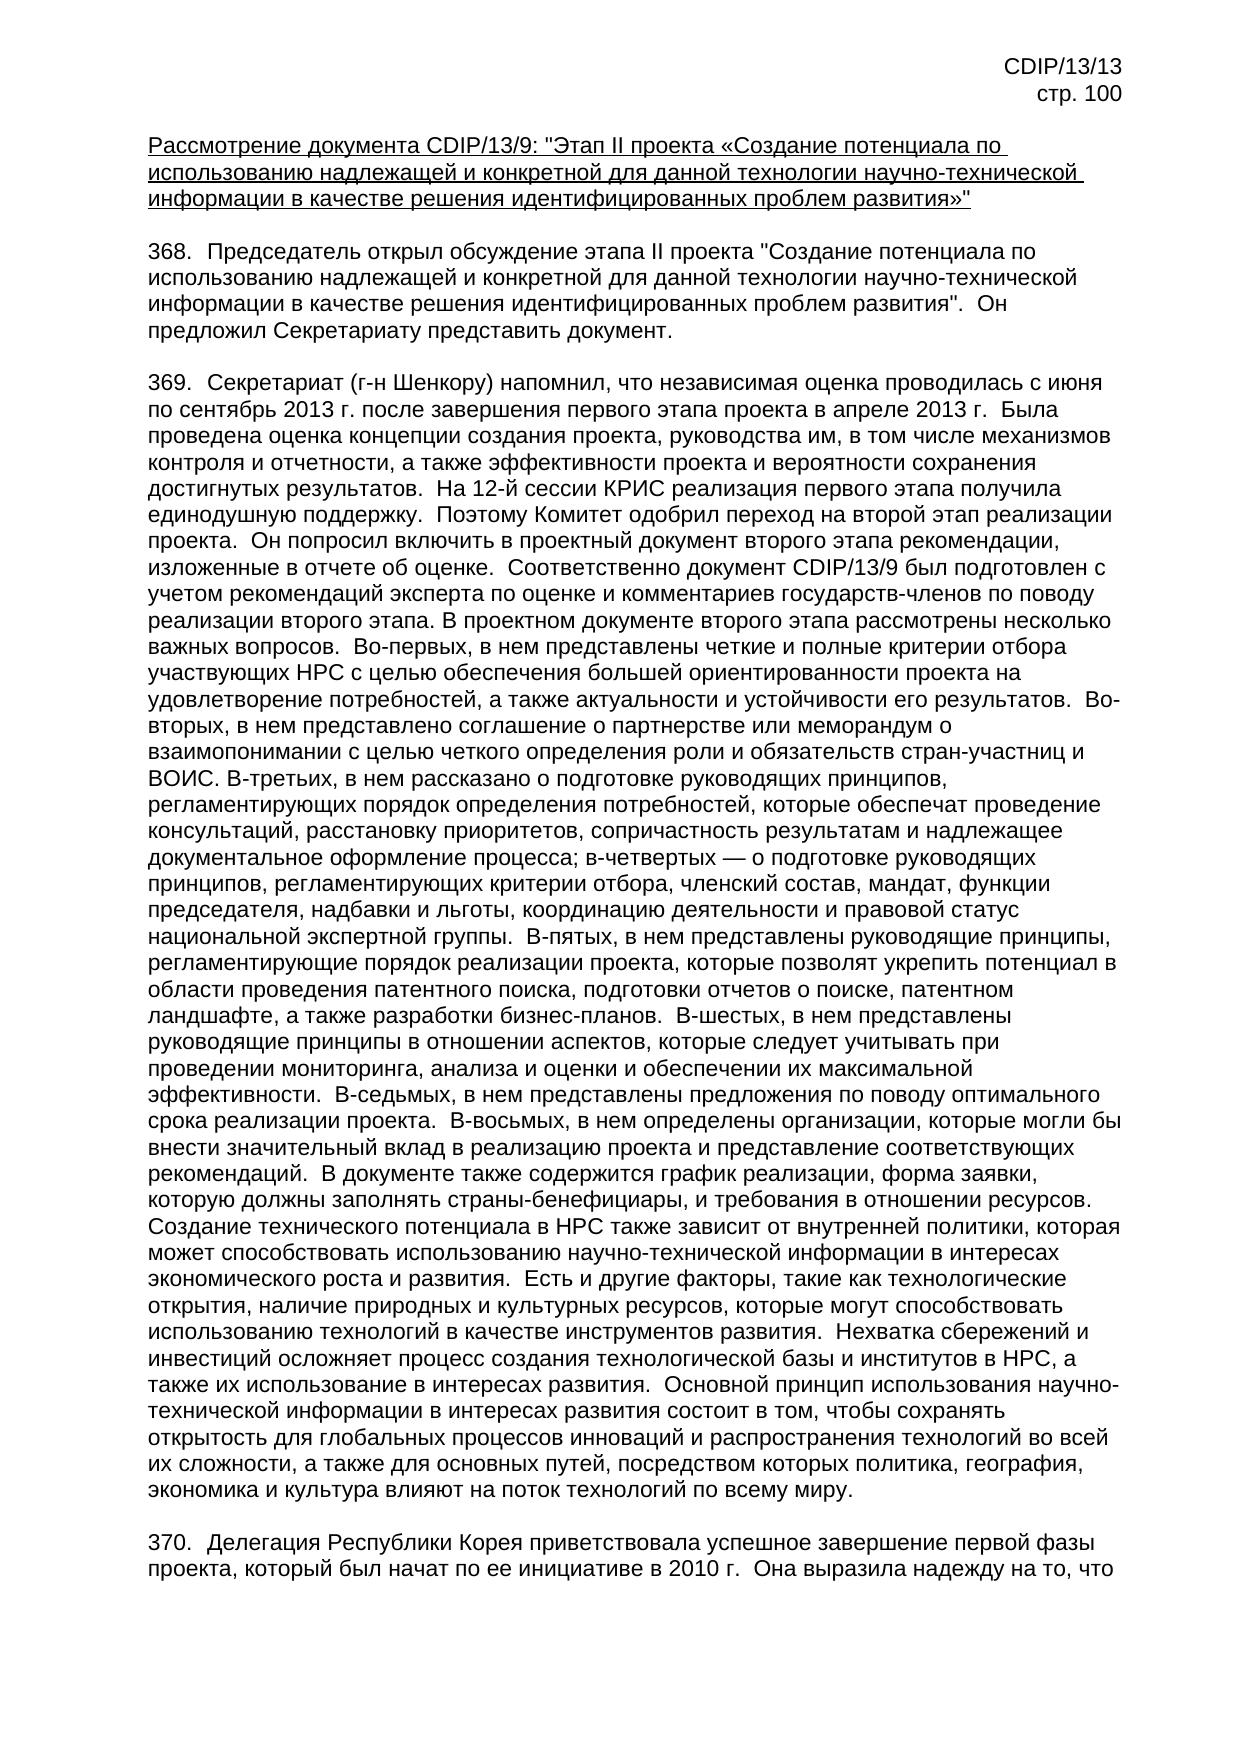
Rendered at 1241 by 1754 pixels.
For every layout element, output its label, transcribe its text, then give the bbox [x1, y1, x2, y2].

list Секретариат (г-н Шенкору) напомнил, что независимая оценка проводилась с июня по сентябрь 2013 г. после завершения первого этапа проекта в апреле 2013 г. Была проведена оценка концепции создания проекта, руководства им, в том числе механизмов контроля и отчетности, а также эффективности проекта и вероятности сохранения достигнутых результатов. На 12-й сессии КРИС реализация первого этапа получила единодушную поддержку. Поэтому Комитет одобрил переход на второй этап реализации проекта. Он попросил включить в проектный документ второго этапа рекомендации, изложенные в отчете об оценке. Соответственно документ CDIP/13/9 был подготовлен с учетом рекомендаций эксперта по оценке и комментариев государств-членов по поводу реализации второго этапа. В проектном документе второго этапа рассмотрены несколько важных вопросов. Во-первых, в нем представлены четкие и полные критерии отбора участвующих НРС с целью обеспечения большей ориентированности проекта на удовлетворение потребностей, а также актуальности и устойчивости его результатов. Во-вторых, в нем представлено соглашение о партнерстве или меморандум о взаимопонимании с целью четкого определения роли и обязательств стран-участниц и ВОИС. В-третьих, в нем рассказано о подготовке руководящих принципов, регламентирующих порядок определения потребностей, которые обеспечат проведение консультаций, расстановку приоритетов, сопричастность результатам и надлежащее документальное оформление процесса; в-четвертых — о подготовке руководящих принципов, регламентирующих критерии отбора, членский состав, мандат, функции председателя, надбавки и льготы, координацию деятельности и правовой статус национальной экспертной группы. В-пятых, в нем представлены руководящие принципы, регламентирующие порядок реализации проекта, которые позволят укрепить потенциал в области проведения патентного поиска, подготовки отчетов о поиске, патентном ландшафте, а также разработки бизнес-планов. В-шестых, в нем представлены руководящие принципы в отношении аспектов, которые следует учитывать при проведении мониторинга, анализа и оценки и обеспечении их максимальной эффективности. В-седьмых, в нем представлены предложения по поводу оптимального срока реализации проекта. В-восьмых, в нем определены организации, которые могли бы внести значительный вклад в реализацию проекта и представление соответствующих рекомендаций. В документе также содержится график реализации, форма заявки, которую должны заполнять страны-бенефициары, и требования в отношении ресурсов. Создание технического потенциала в НРС также зависит от внутренней политики, которая может способствовать использованию научно-технической информации в интересах экономического роста и развития. Есть и другие факторы, такие как технологические открытия, наличие природных и культурных ресурсов, которые могут способствовать использованию технологий в качестве инструментов развития. Нехватка сбережений и инвестиций осложняет процесс создания технологической базы и институтов в НРС, а также их использование в интересах развития. Основной принцип использования научно-технической информации в интересах развития состоит в том, чтобы сохранять открытость для глобальных процессов инноваций и распространения технологий во всей их сложности, а также для основных путей, посредством которых политика, география, экономика и культура влияют на поток технологий по всему миру. [148, 369, 1122, 1503]
text Рассмотрение документа CDIP/13/9: "Этап II проекта «Создание потенциала по использованию надлежащей и конкретной для данной технологии научно-технической информации в качестве решения идентифицированных проблем развития»" [148, 132, 1122, 211]
list Председатель открыл обсуждение этапа II проекта "Создание потенциала по использованию надлежащей и конкретной для данной технологии научно-технической информации в качестве решения идентифицированных проблем развития". Он предложил Секретариату представить документ. [148, 238, 1122, 343]
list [148, 1529, 1122, 1582]
